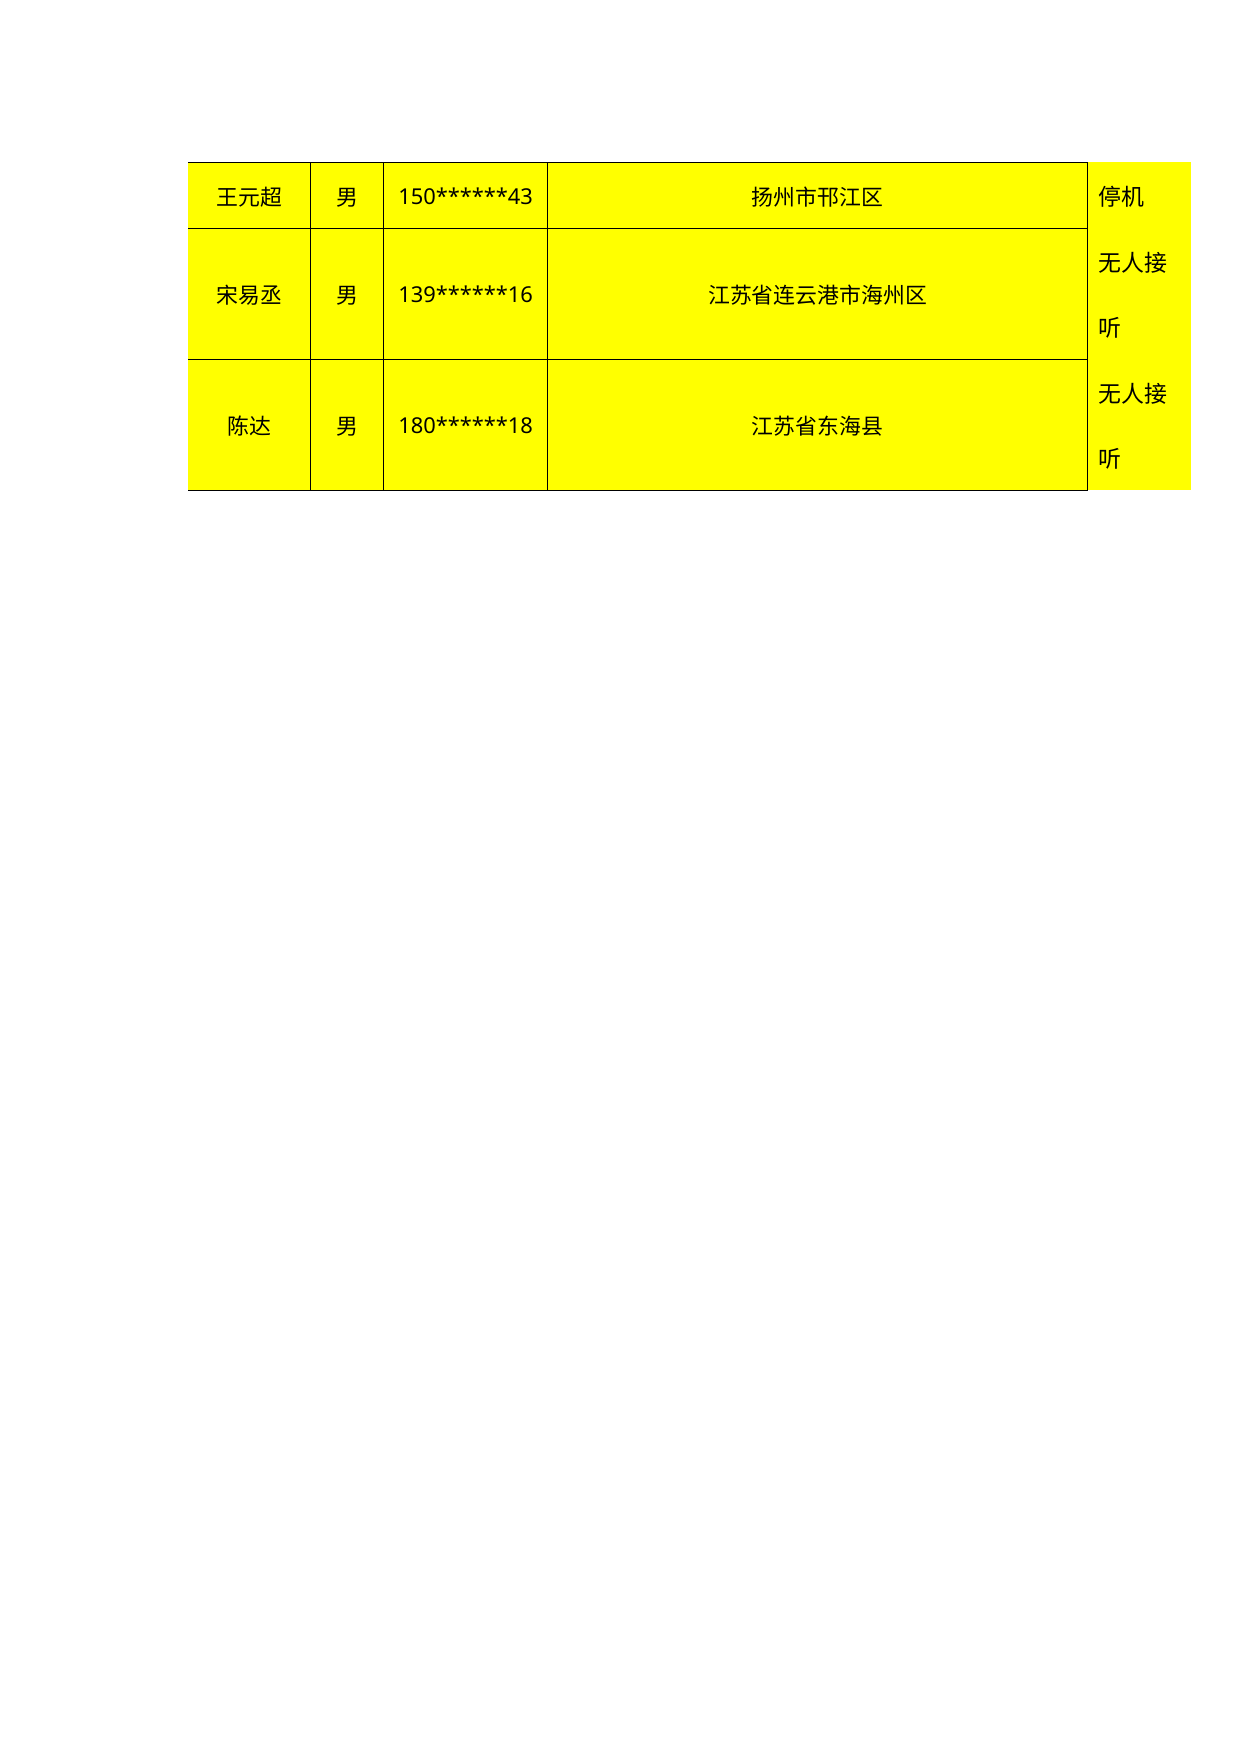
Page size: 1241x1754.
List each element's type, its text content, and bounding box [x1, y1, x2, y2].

table_header 扬州市邗江区 [548, 163, 1087, 228]
table_cell 无人接听 [1088, 228, 1191, 359]
table_cell 江苏省东海县 [548, 360, 1087, 490]
table_header 王元超 [188, 163, 310, 228]
table_cell 180******18 [384, 360, 547, 490]
table_header 150******43 [384, 163, 547, 228]
table_header 男 [311, 163, 383, 228]
table_cell 男 [311, 360, 383, 490]
table_cell 无人接听 [1088, 359, 1191, 490]
table_cell 陈达 [188, 360, 310, 490]
table_header 停机 [1088, 162, 1191, 228]
table_cell 男 [311, 229, 383, 359]
table_cell 宋易丞 [188, 229, 310, 359]
table_cell 139******16 [384, 229, 547, 359]
table_cell 江苏省连云港市海州区 [548, 229, 1087, 359]
